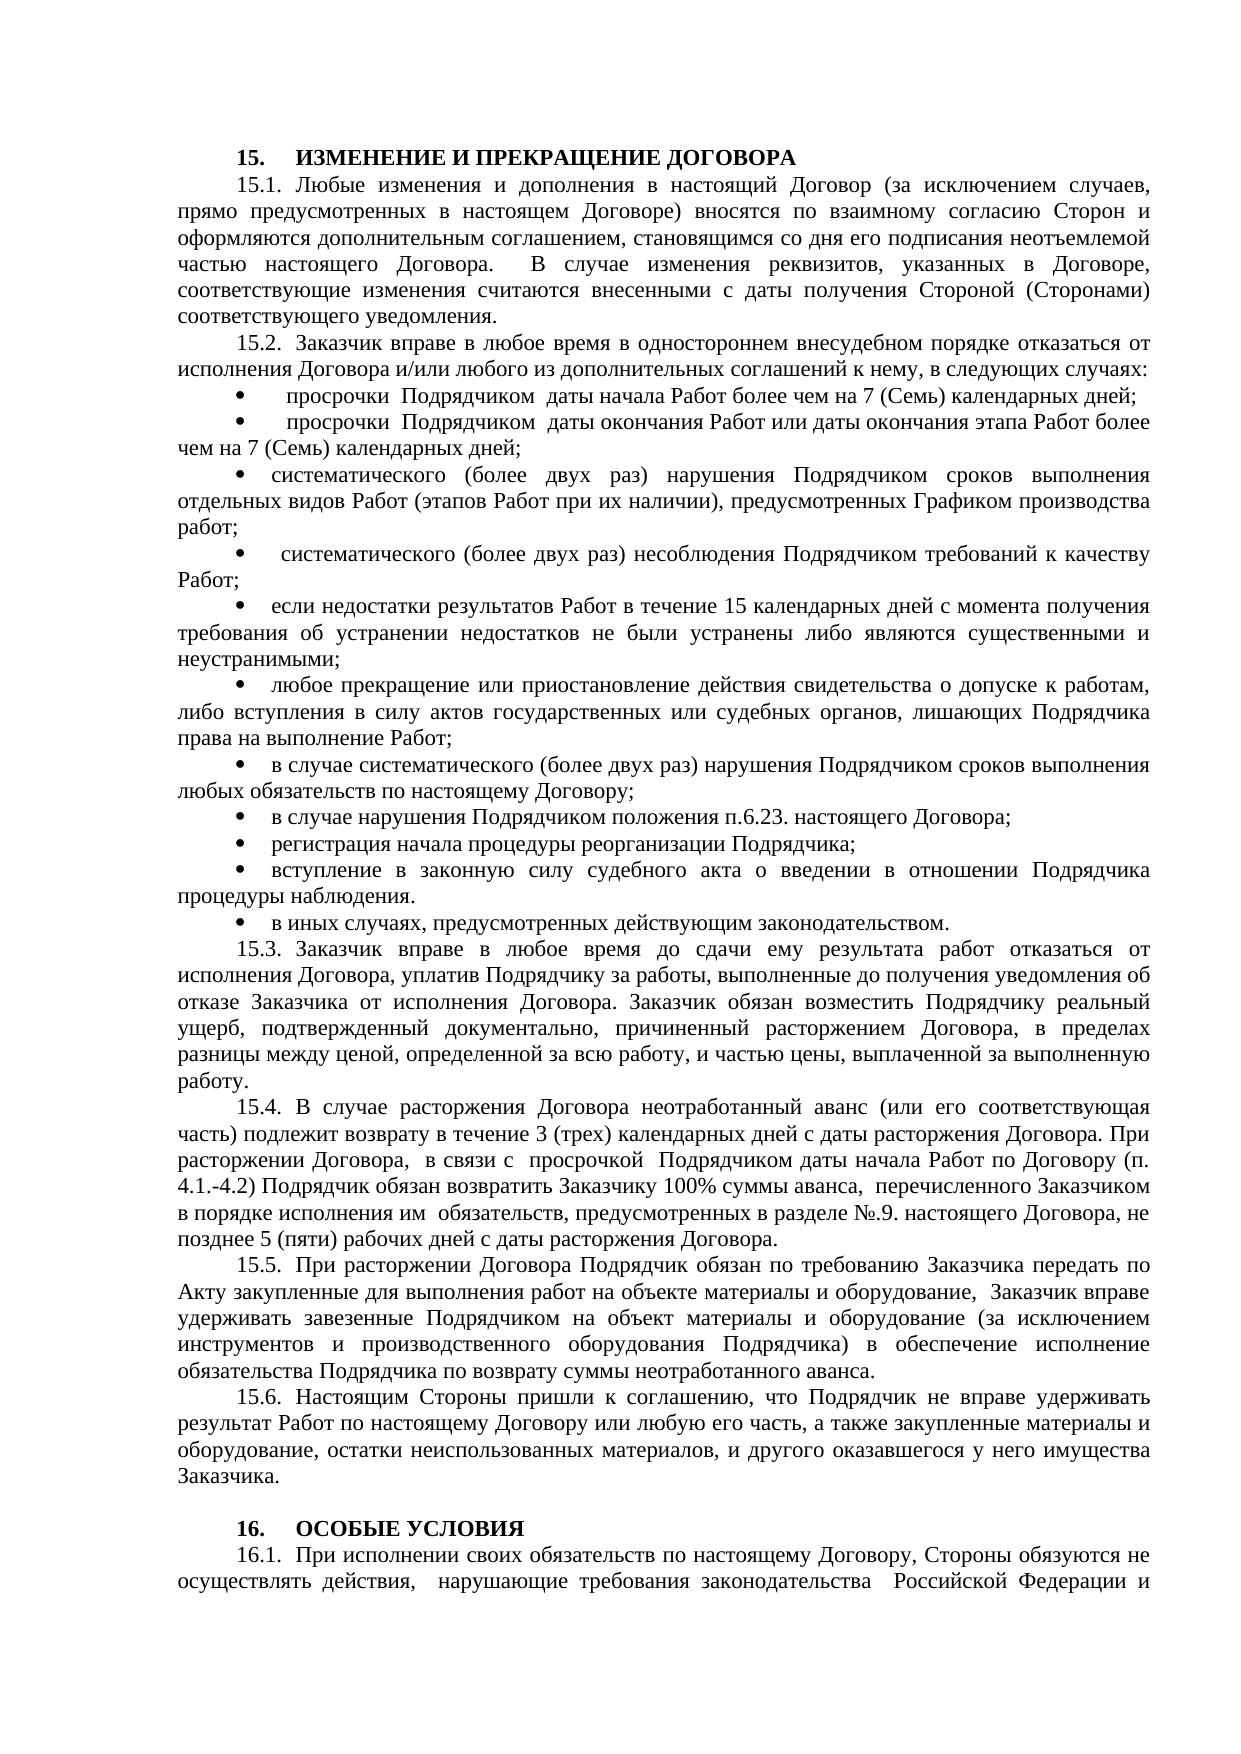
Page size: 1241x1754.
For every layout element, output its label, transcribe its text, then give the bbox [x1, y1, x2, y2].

list просрочки Подрядчиком даты окончания Работ или даты окончания этапа Работ более чем на 7 (Семь) календарных дней; [177, 408, 1152, 461]
list Любые изменения и дополнения в настоящий Договор (за исключением случаев, прямо предусмотренных в настоящем Договоре) вносятся по взаимному согласию Сторон и оформляются дополнительным соглашением, становящимся со дня его подписания неотъемлемой частью настоящего Договора. В случае изменения реквизитов, указанных в Договоре, соответствующие изменения считаются внесенными с даты получения Стороной (Сторонами) соответствующего уведомления. [177, 171, 1152, 329]
list В случае расторжения Договора неотработанный аванс (или его соответствующая часть) подлежит возврату в течение 3 (трех) календарных дней с даты расторжения Договора. При расторжении Договора, в связи с просрочкой Подрядчиком даты начала Работ по Договору (п. 4.1.-4.2) Подрядчик обязан возвратить Заказчику 100% суммы аванса, перечисленного Заказчиком в порядке исполнения им обязательств, предусмотренных в разделе №.9. настоящего Договора, не позднее 5 (пяти) рабочих дней с даты расторжения Договора. [177, 1093, 1152, 1251]
list При расторжении Договора Подрядчик обязан по требованию Заказчика передать по Акту закупленные для выполнения работ на объекте материалы и оборудование, Заказчик вправе удерживать завезенные Подрядчиком на объект материалы и оборудование (за исключением инструментов и производственного оборудования Подрядчика) в обеспечение исполнение обязательства Подрядчика по возврату суммы неотработанного аванса. [177, 1251, 1152, 1383]
list ИЗМЕНЕНИЕ И ПРЕКРАЩЕНИЕ ДОГОВОРА [177, 144, 1152, 171]
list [177, 1541, 1152, 1594]
list регистрация начала процедуры реорганизации Подрядчика; [177, 830, 1152, 856]
list систематического (более двух раз) нарушения Подрядчиком сроков выполнения отдельных видов Работ (этапов Работ при их наличии), предусмотренных Графиком производства работ; [177, 461, 1152, 540]
list Заказчик вправе в любое время в одностороннем внесудебном порядке отказаться от исполнения Договора и/или любого из дополнительных соглашений к нему, в следующих случаях: [177, 329, 1152, 382]
list вступление в законную силу судебного акта о введении в отношении Подрядчика процедуры наблюдения. [177, 856, 1152, 909]
list систематического (более двух раз) несоблюдения Подрядчиком требований к качеству Работ; [177, 540, 1152, 592]
list в иных случаях, предусмотренных действующим законодательством. [177, 909, 1152, 935]
list просрочки Подрядчиком даты начала Работ более чем на 7 (Семь) календарных дней; [177, 382, 1152, 408]
list если недостатки результатов Работ в течение 15 календарных дней с момента получения требования об устранении недостатков не были устранены либо являются существенными и неустранимыми; [177, 592, 1152, 672]
list ОСОБЫЕ УСЛОВИЯ [177, 1515, 1152, 1541]
list в случае систематического (более двух раз) нарушения Подрядчиком сроков выполнения любых обязательств по настоящему Договору; [177, 751, 1152, 803]
list Настоящим Стороны пришли к соглашению, что Подрядчик не вправе удерживать результат Работ по настоящему Договору или любую его часть, а также закупленные материалы и оборудование, остатки неиспользованных материалов, и другого оказавшегося у него имущества Заказчика. [177, 1383, 1152, 1488]
list в случае нарушения Подрядчиком положения п.6.23. настоящего Договора; [177, 803, 1152, 830]
list любое прекращение или приостановление действия свидетельства о допуске к работам, либо вступления в силу актов государственных или судебных органов, лишающих Подрядчика права на выполнение Работ; [177, 672, 1152, 751]
list Заказчик вправе в любое время до сдачи ему результата работ отказаться от исполнения Договора, уплатив Подрядчику за работы, выполненные до получения уведомления об отказе Заказчика от исполнения Договора. Заказчик обязан возместить Подрядчику реальный ущерб, подтвержденный документально, причиненный расторжением Договора, в пределах разницы между ценой, определенной за всю работу, и частью цены, выплаченной за выполненную работу. [177, 935, 1152, 1093]
